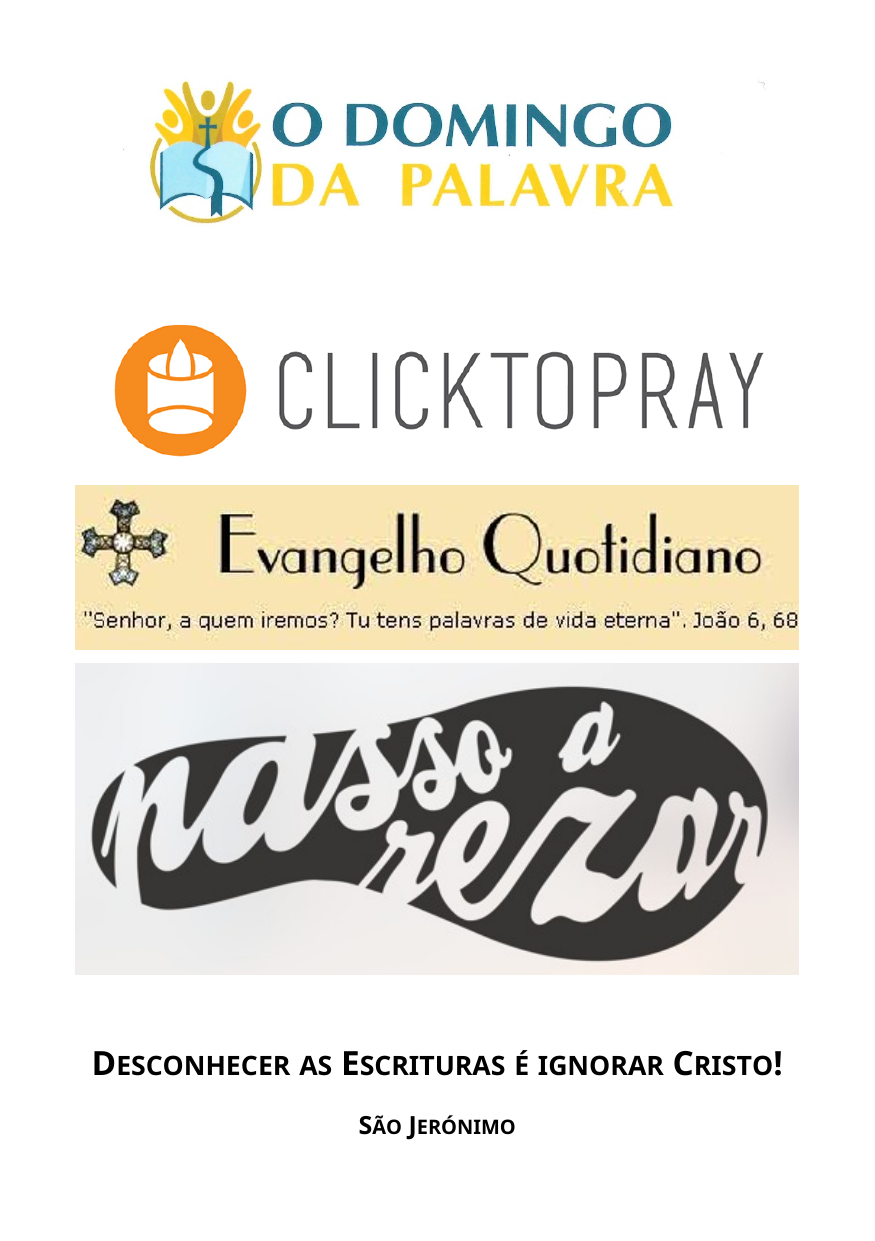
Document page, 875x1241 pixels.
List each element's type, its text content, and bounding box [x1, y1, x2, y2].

text Desconhecer as Escrituras é ignorar Cristo! [75, 1040, 799, 1085]
picture [75, 663, 799, 975]
picture [75, 485, 799, 650]
picture [88, 75, 786, 233]
text São Jerónimo [75, 1108, 799, 1142]
picture [75, 297, 799, 472]
